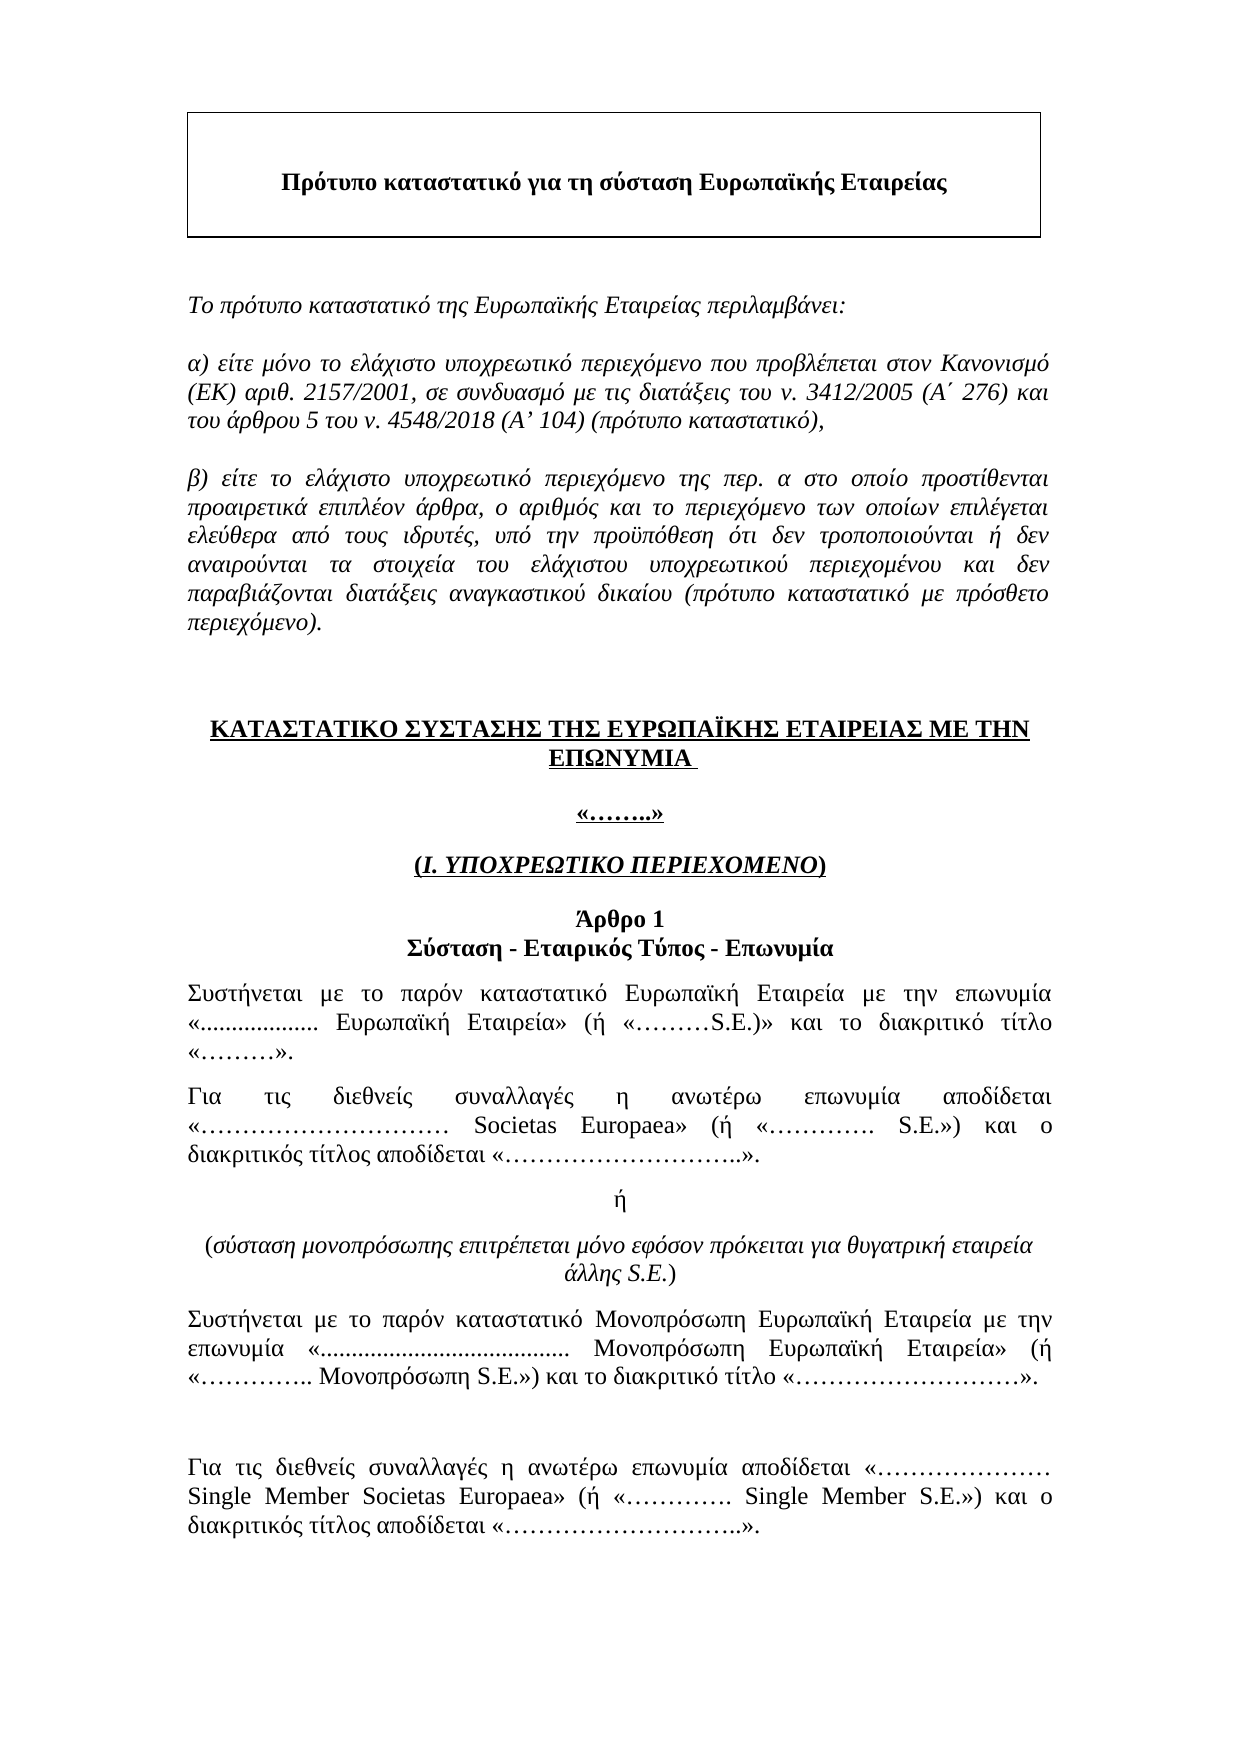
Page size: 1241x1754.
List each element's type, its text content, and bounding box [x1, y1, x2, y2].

text (Ι. ΥΠΟΧΡΕΩΤΙΚΟ ΠΕΡΙΕΧΟΜΕΝΟ) [187, 851, 1053, 879]
text ή [187, 1184, 1053, 1213]
text Άρθρο 1 Σύσταση - Εταιρικός Τύπος - Επωνυμία [187, 904, 1053, 962]
text β) είτε το ελάχιστο υποχρεωτικό περιεχόμενο της περ. α στο οποίο προστίθενται προαιρετικά επιπλέον άρθρα, ο αριθμός και το περιεχόμενο των οποίων επιλέγεται ελεύθερα από τους ιδρυτές, υπό την προϋπόθεση ότι δεν τροποποιούνται ή δεν αναιρούνται τα στοιχεία του ελάχιστου υποχρεωτικού περιεχομένου και δεν παραβιάζονται διατάξεις αναγκαστικού δικαίου (πρότυπο καταστατικό με πρόσθετο περιεχόμενο). [187, 463, 1053, 636]
text Για τις διεθνείς συναλλαγές η ανωτέρω επωνυμία αποδίδεται «………………… Single Member Societas Europaea» (ή «…………. Single Member S.E.») και ο διακριτικός τίτλος αποδίδεται «………………………..». [187, 1452, 1053, 1538]
text (σύσταση μονοπρόσωπης επιτρέπεται μόνο εφόσον πρόκειται για θυγατρική εταιρεία άλλης S.E.) [187, 1230, 1053, 1287]
text Το πρότυπο καταστατικό της Ευρωπαϊκής Εταιρείας περιλαμβάνει: [187, 291, 1053, 319]
text α) είτε μόνο το ελάχιστο υποχρεωτικό περιεχόμενο που προβλέπεται στον Κανονισμό (ΕΚ) αριθ. 2157/2001, σε συνδυασμό με τις διατάξεις του ν. 3412/2005 (Α΄ 276) και του άρθρου 5 του ν. 4548/2018 (Α’ 104) (πρότυπο καταστατικό), [187, 348, 1053, 434]
text Για τις διεθνείς συναλλαγές η ανωτέρω επωνυμία αποδίδεται «………………………… Societas Europaea» (ή «…………. S.E.») και ο διακριτικός τίτλος αποδίδεται «………………………..». [187, 1081, 1053, 1168]
text «……..» [187, 797, 1053, 826]
text ΚΑΤΑΣΤΑΤΙΚΟ ΣΥΣΤΑΣΗΣ ΤΗΣ ΕΥΡΩΠΑΪΚΗΣ ΕΤΑΙΡΕΙΑΣ ΜΕ ΤΗΝ ΕΠΩΝΥΜΙΑ [187, 714, 1053, 772]
text Συστήνεται με το παρόν καταστατικό Ευρωπαϊκή Εταιρεία με την επωνυμία «................... Ευρωπαϊκή Εταιρεία» (ή «………S.E.)» και το διακριτικό τίτλο «………». [187, 978, 1053, 1065]
text Συστήνεται με το παρόν καταστατικό Μονοπρόσωπη Ευρωπαϊκή Εταιρεία με την επωνυμία «........................................ Μονοπρόσωπη Ευρωπαϊκή Εταιρεία» (ή «………….. Μονοπρόσωπη S.E.») και το διακριτικό τίτλο «………………………». [187, 1304, 1053, 1390]
